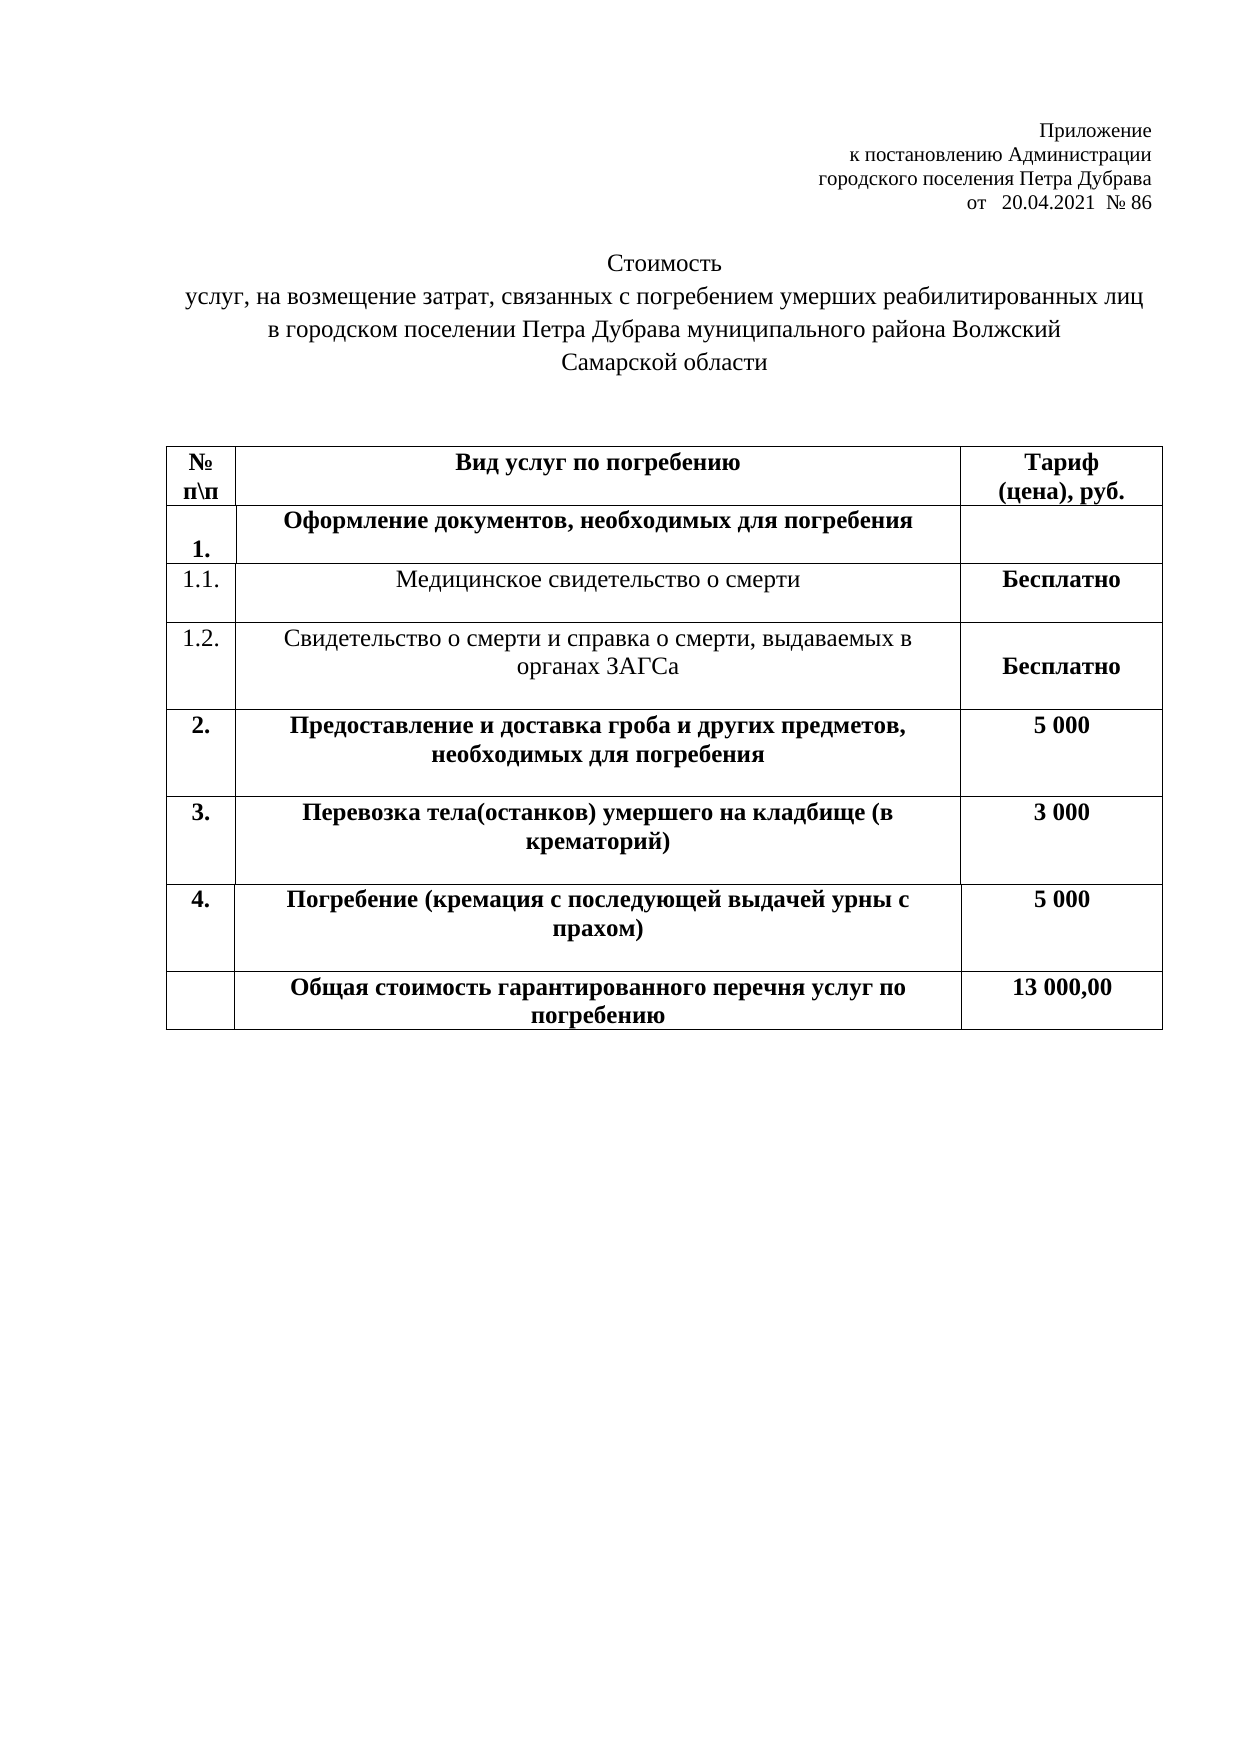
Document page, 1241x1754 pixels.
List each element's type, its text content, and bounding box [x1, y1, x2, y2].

text Стоимость [177, 248, 1152, 277]
table_cell Бесплатно [961, 623, 1162, 709]
table_cell 3. [167, 797, 235, 883]
table_cell 1.1. [167, 564, 235, 622]
table_cell 3 000 [961, 797, 1162, 883]
table_cell Предоставление и доставка гроба и других предметов, необходимых для погребения [236, 710, 960, 796]
text к постановлению Администрации [177, 142, 1152, 166]
text Самарской области [177, 347, 1152, 376]
table_cell 4. [167, 885, 234, 971]
table_cell Оформление документов, необходимых для погребения [237, 506, 960, 563]
table_cell Медицинское свидетельство о смерти [236, 564, 960, 622]
table_cell Перевозка тела(останков) умершего на кладбище (в крематорий) [236, 797, 960, 883]
table_cell Общая стоимость гарантированного перечня услуг по погребению [235, 972, 961, 1029]
table_cell 13 000,00 [962, 972, 1162, 1029]
table_cell Свидетельство о смерти и справка о смерти, выдаваемых в органах ЗАГСа [236, 623, 960, 709]
text услуг, на возмещение затрат, связанных с погребением умерших реабилитированных лиц в городском поселении Петра Дубрава муниципального района Волжский [177, 281, 1152, 343]
table_header Тариф (цена), руб. [961, 447, 1162, 504]
table_cell 1. [167, 506, 236, 563]
text Приложение [177, 118, 1152, 142]
table_cell [961, 506, 1162, 563]
text от 20.04.2021 № 86 [177, 190, 1152, 214]
table_cell Погребение (кремация с последующей выдачей урны с прахом) [235, 885, 961, 971]
table_cell 5 000 [961, 710, 1162, 796]
table_cell Бесплатно [961, 564, 1162, 622]
table_cell [167, 972, 234, 1029]
table_header Вид услуг по погребению [236, 447, 960, 504]
table_cell 1.2. [167, 623, 235, 709]
table_cell 2. [167, 710, 235, 796]
table_cell 5 000 [962, 885, 1162, 971]
text городского поселения Петра Дубрава [177, 166, 1152, 190]
table_header № п\п [167, 447, 235, 504]
